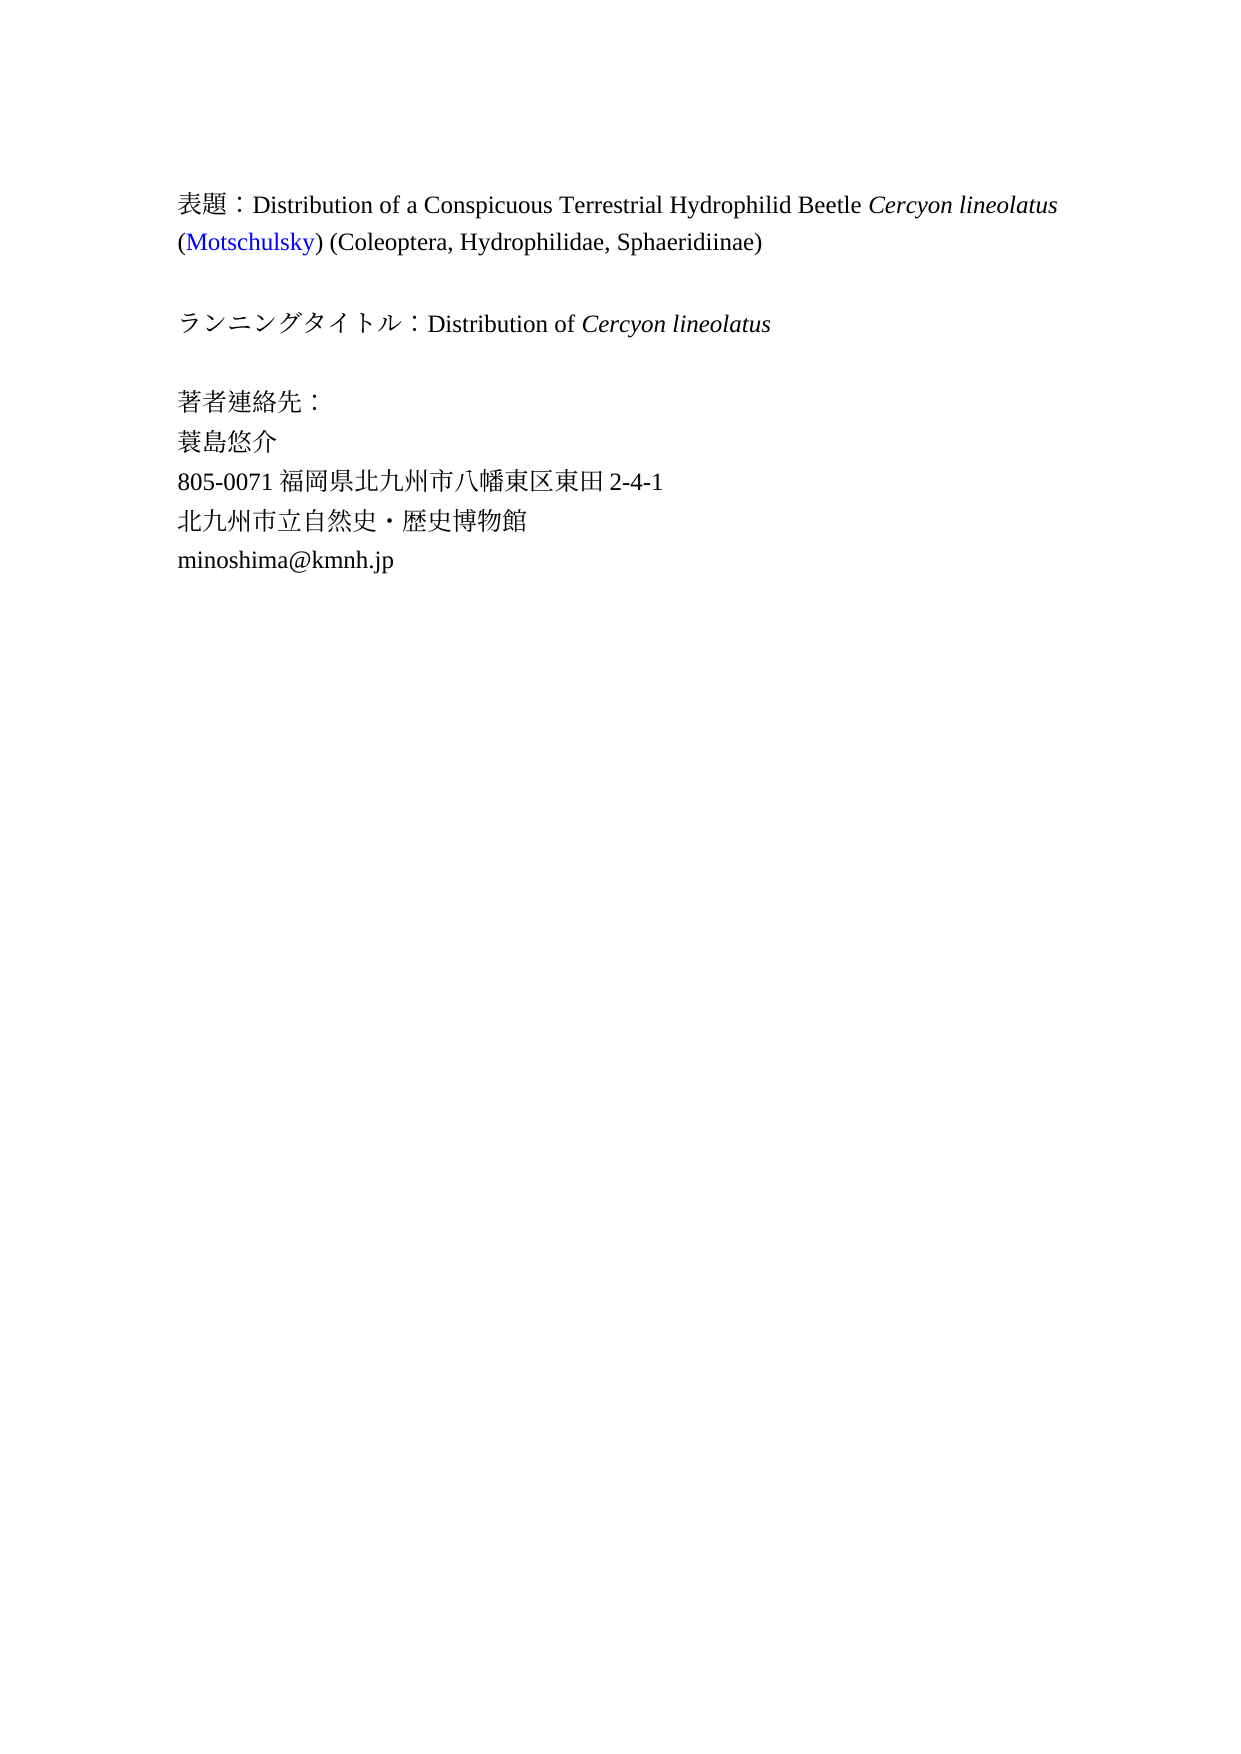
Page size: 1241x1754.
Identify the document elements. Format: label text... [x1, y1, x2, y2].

text 805-0071 福岡県北九州市八幡東区東田2-4-1 [177, 460, 1063, 500]
text 蓑島悠介 [177, 421, 1063, 460]
text 表題：Distribution of a Conspicuous Terrestrial Hydrophilid Beetle Cercyon lineolatus (Motschulsky) (Coleoptera, Hydrophilidae, Sphaeridiinae) [177, 182, 1063, 262]
text 北九州市立自然史・歴史博物館 [177, 500, 1063, 539]
text ランニングタイトル：Distribution of Cercyon lineolatus [177, 301, 1063, 341]
text minoshima@kmnh.jp [177, 539, 1063, 579]
text 著者連絡先： [177, 381, 1063, 421]
